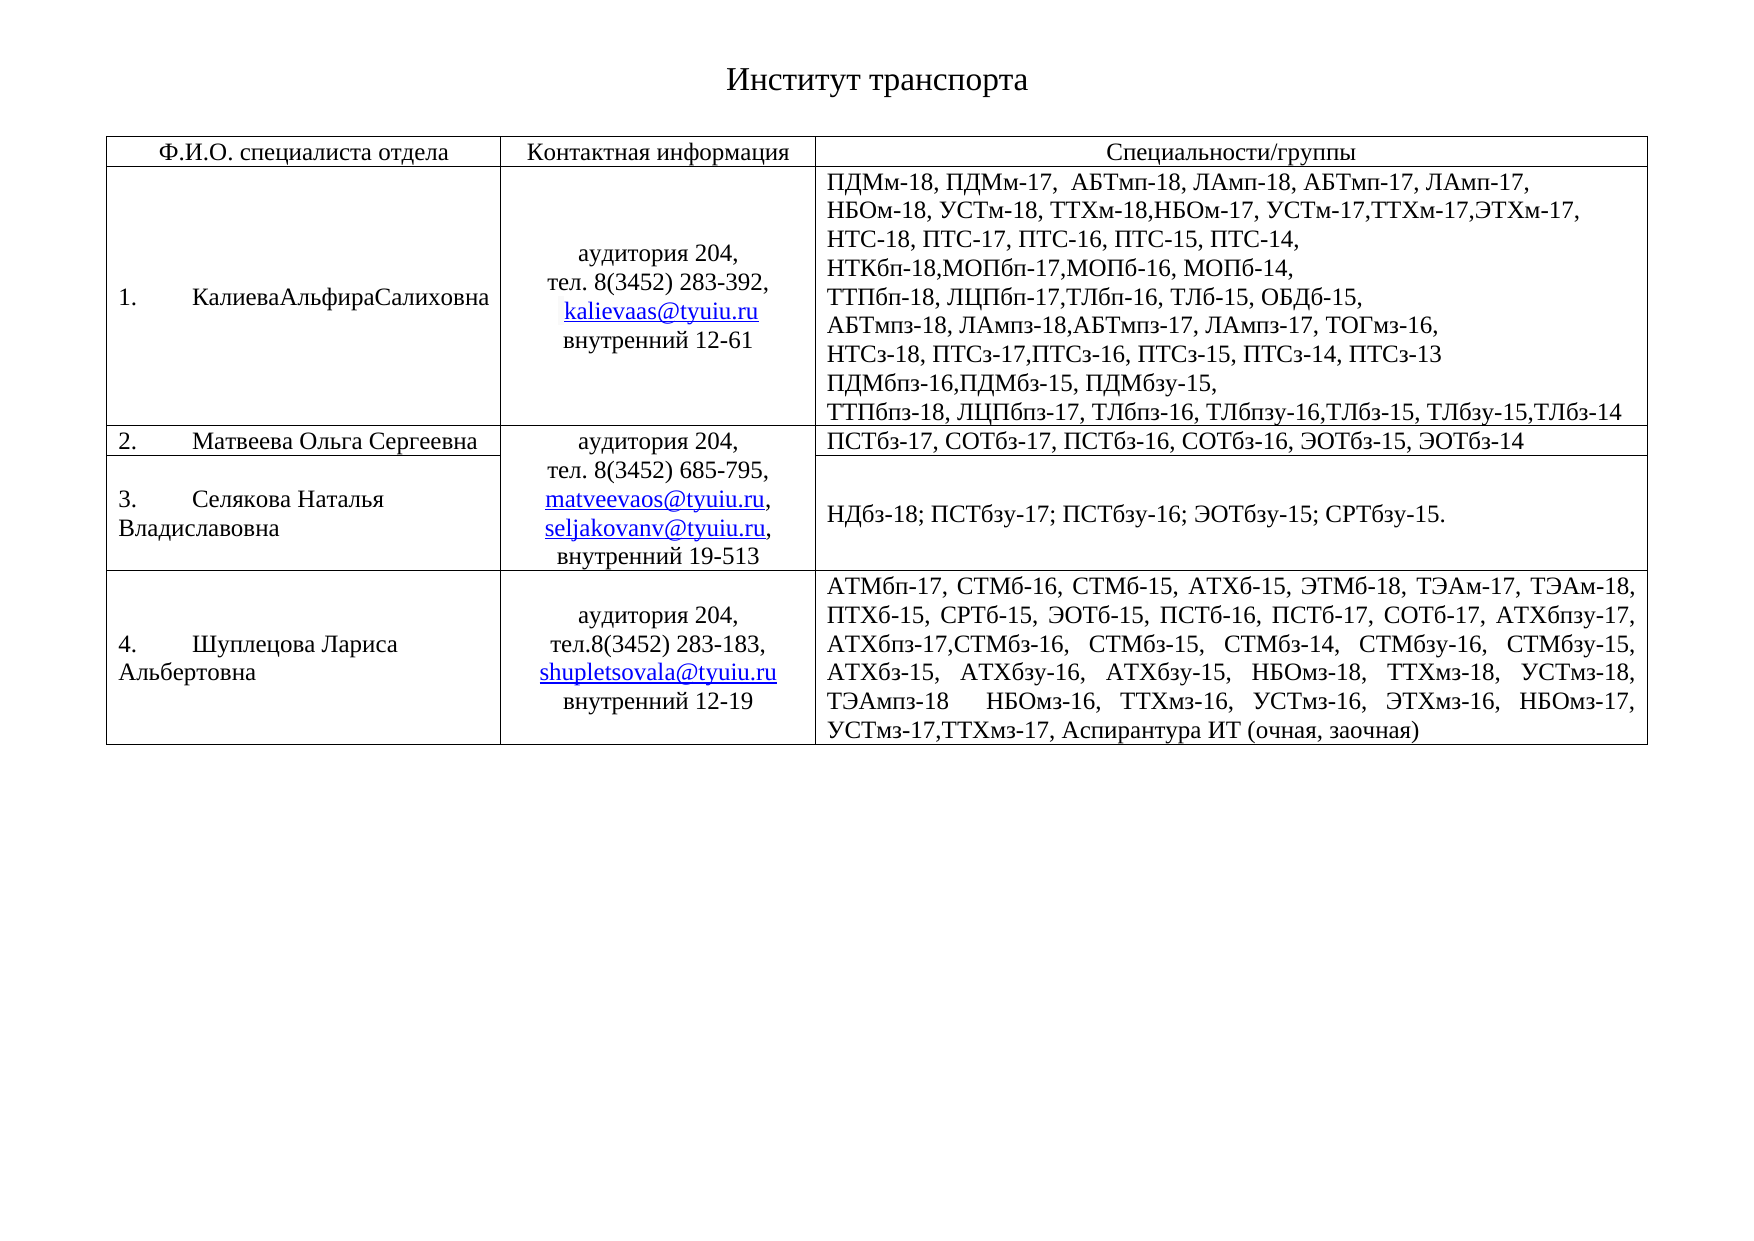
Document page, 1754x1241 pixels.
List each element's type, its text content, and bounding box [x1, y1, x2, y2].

table_cell ПДМм-18, ПДМм-17, АБТмп-18, ЛАмп-18, АБТмп-17, ЛАмп-17, НБОм-18, УСТм-18, ТТХм-18,НБОм-17, УСТм-17,ТТХм-17,ЭТХм-17, НТС-18, ПТС-17, ПТС-16, ПТС-15, ПТС-14, НТКбп-18,МОПбп-17,МОПб-16, МОПб-14, ТТПбп-18, ЛЦПбп-17,ТЛбп-16, ТЛб-15, ОБДб-15, АБТмпз-18, ЛАмпз-18,АБТмпз-17, ЛАмпз-17, ТОГмз-16, НТСз-18, ПТСз-17,ПТСз-16, ПТСз-15, ПТСз-14, ПТСз-13 ПДМбпз-16,ПДМбз-15, ПДМбзу-15, ТТПбпз-18, ЛЦПбпз-17, ТЛбпз-16, ТЛбпзу-16,ТЛбз-15, ТЛбзу-15,ТЛбз-14 [816, 167, 1647, 425]
text Институт транспорта [118, 59, 1636, 97]
table_cell Селякова Наталья Владиславовна [107, 456, 500, 570]
table_cell аудитория 204, тел. 8(3452) 685-795, matveevaos@tyuiu.ru, seljakovanv@tyuiu.ru, внутренний 19-513 [501, 426, 815, 570]
table_cell аудитория 204, тел.8(3452) 283-183, shupletsovala@tyuiu.ru внутренний 12-19 [501, 571, 815, 744]
table_cell НДбз-18; ПСТбзу-17; ПСТбзу-16; ЭОТбзу-15; СРТбзу-15. [816, 456, 1647, 570]
table_cell ПСТбз-17, СОТбз-17, ПСТбз-16, СОТбз-16, ЭОТбз-15, ЭОТбз-14 [816, 426, 1647, 455]
table_cell АТМбп-17, СТМб-16, СТМб-15, АТХб-15, ЭТМб-18, ТЭАм-17, ТЭАм-18, ПТХб-15, СРТб-15, ЭОТб-15, ПСТб-16, ПСТб-17, СОТб-17, АТХбпзу-17, АТХбпз-17,СТМбз-16, СТМбз-15, СТМбз-14, СТМбзу-16, СТМбзу-15, АТХбз-15, АТХбзу-16, АТХбзу-15, НБОмз-18, ТТХмз-18, УСТмз-18, ТЭАмпз-18 НБОмз-16, ТТХмз-16, УСТмз-16, ЭТХмз-16, НБОмз-17, УСТмз-17,ТТХмз-17, Аспирантура ИТ (очная, заочная) [816, 571, 1647, 744]
table_header Ф.И.О. специалиста отдела [107, 137, 500, 166]
table_header Контактная информация [501, 137, 815, 166]
table_header Специальности/группы [816, 137, 1647, 166]
table_cell Матвеева Ольга Сергеевна [107, 426, 500, 455]
table_cell аудитория 204, тел. 8(3452) 283-392, kalievaas@tyuiu.ru внутренний 12-61 [501, 167, 815, 425]
table_cell КалиеваАльфираСалиховна [107, 167, 500, 425]
table_cell Шуплецова Лариса Альбертовна [107, 571, 500, 744]
